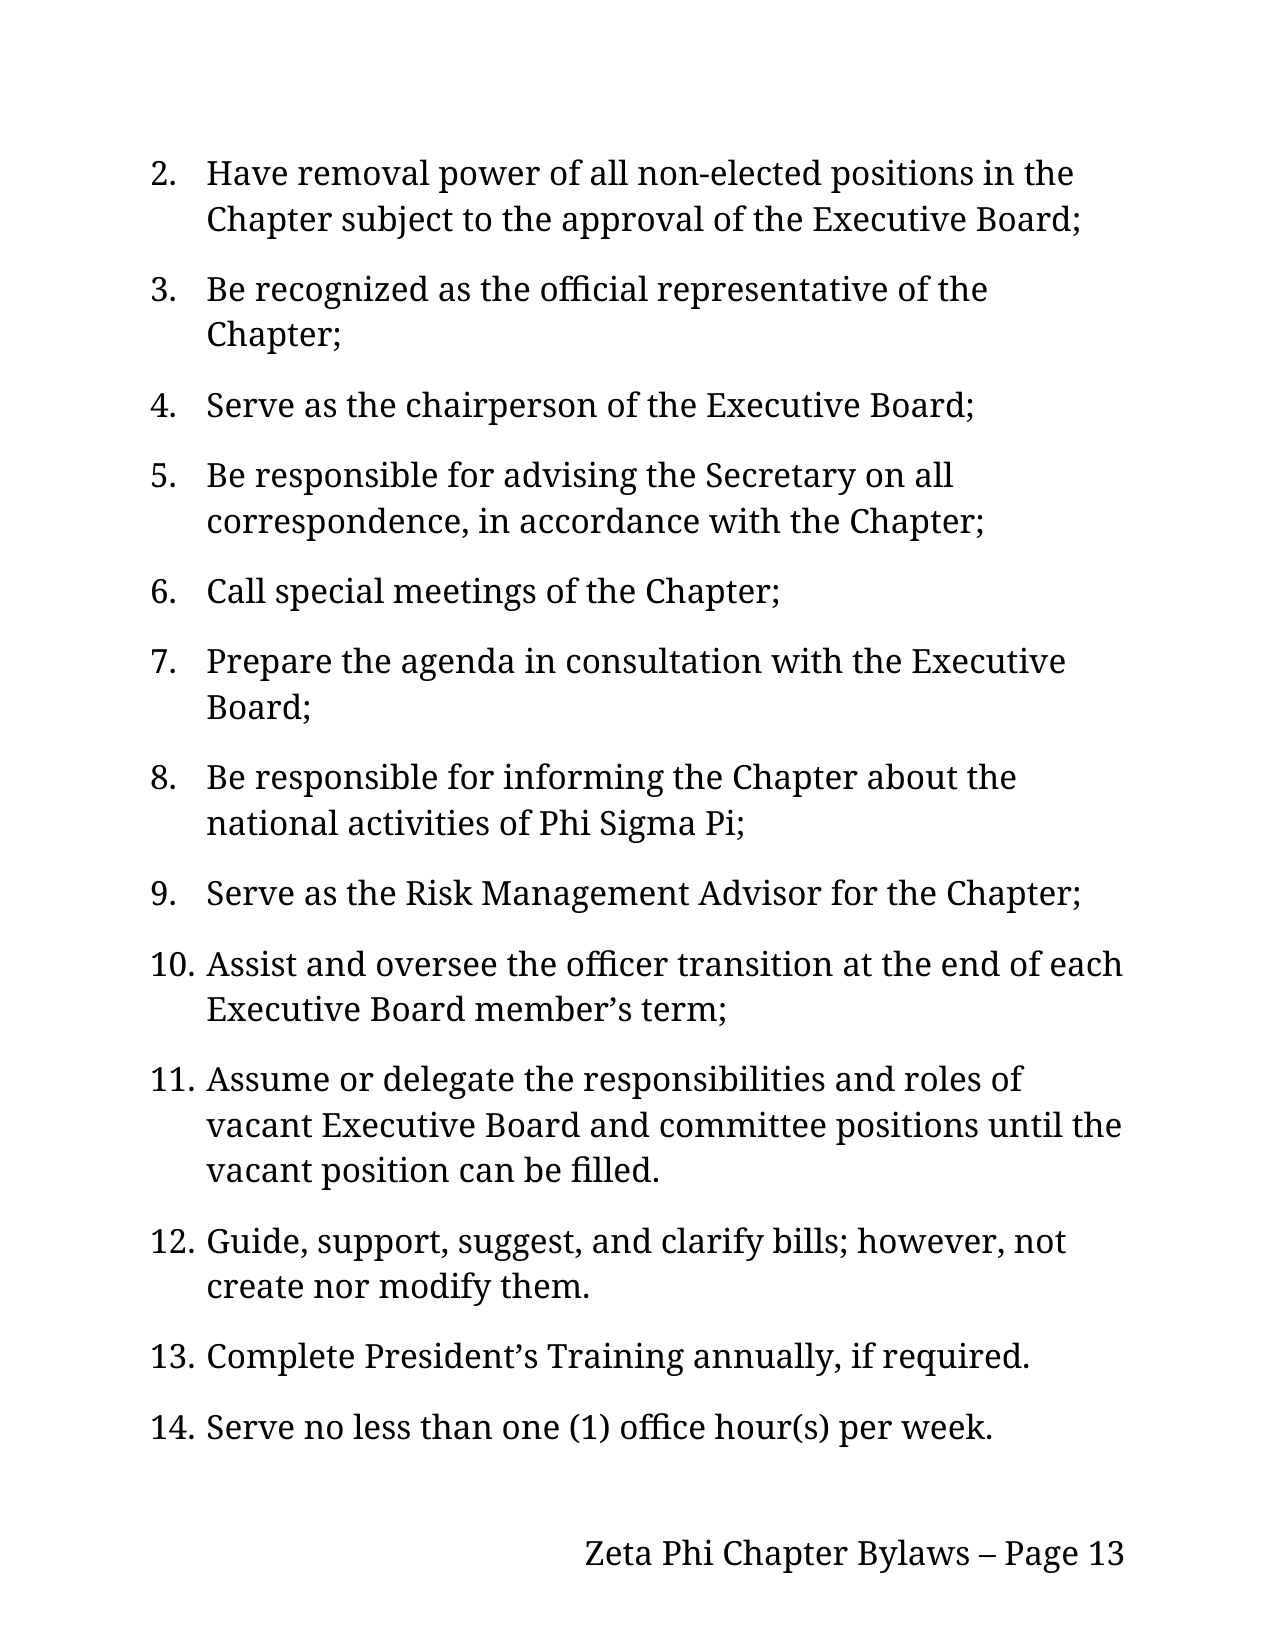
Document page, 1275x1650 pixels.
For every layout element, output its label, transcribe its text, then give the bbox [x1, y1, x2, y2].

list Complete President’s Training annually, if required. [150, 1333, 1125, 1379]
list Serve no less than one (1) office hour(s) per week. [150, 1404, 1125, 1449]
list Have removal power of all non-elected positions in the Chapter subject to the approval of the Executive Board; [150, 150, 1125, 241]
list Guide, support, suggest, and clarify bills; however, not create nor modify them. [150, 1217, 1125, 1308]
list Assume or delegate the responsibilities and roles of vacant Executive Board and committee positions until the vacant position can be filled. [150, 1056, 1125, 1192]
list Call special meetings of the Chapter; [150, 568, 1125, 613]
list Be responsible for advising the Secretary on all correspondence, in accordance with the Chapter; [150, 452, 1125, 543]
list Assist and oversee the officer transition at the end of each Executive Board member’s term; [150, 940, 1125, 1031]
list Serve as the Risk Management Advisor for the Chapter; [150, 870, 1125, 915]
list Be responsible for informing the Chapter about the national activities of Phi Sigma Pi; [150, 754, 1125, 845]
list Prepare the agenda in consultation with the Executive Board; [150, 638, 1125, 729]
list Be recognized as the official representative of the Chapter; [150, 266, 1125, 357]
list Serve as the chairperson of the Executive Board; [150, 382, 1125, 427]
